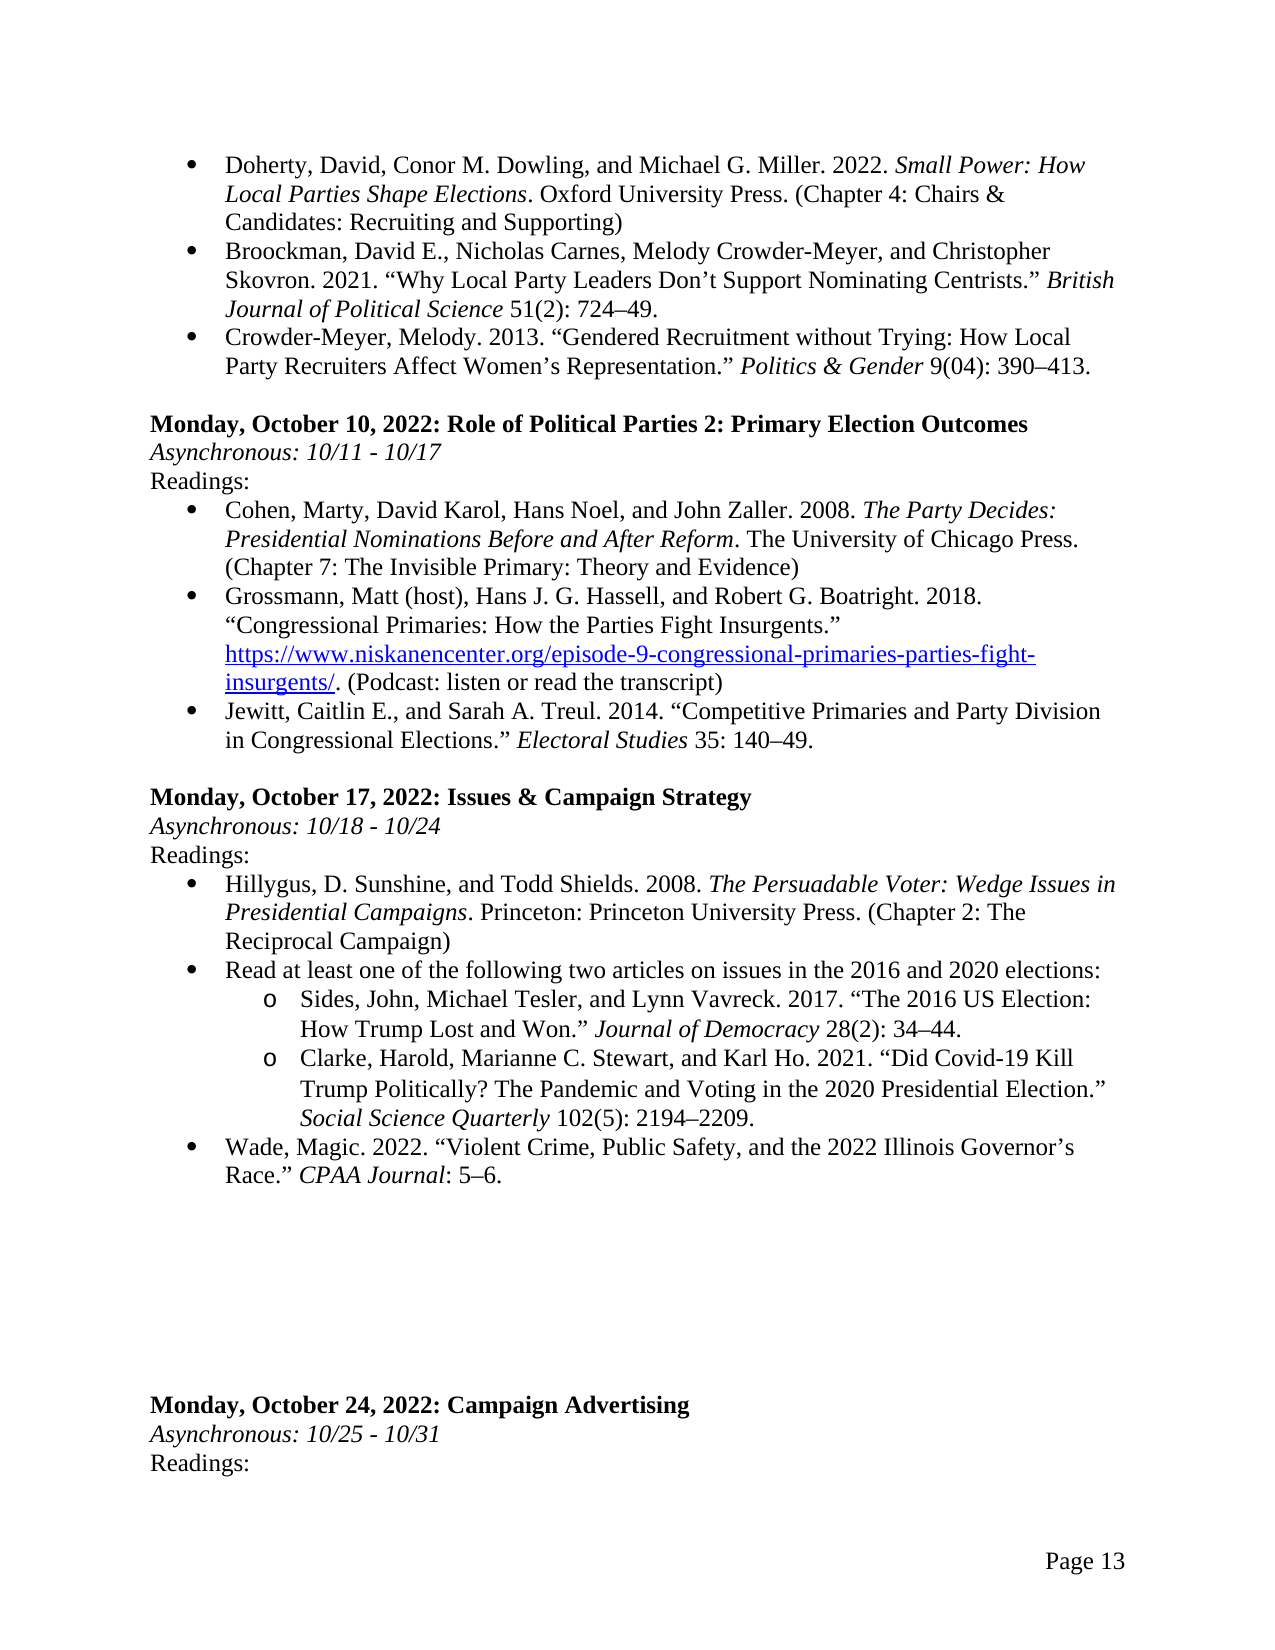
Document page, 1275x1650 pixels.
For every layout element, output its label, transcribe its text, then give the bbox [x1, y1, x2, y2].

list Hillygus, D. Sunshine, and Todd Shields. 2008. The Persuadable Voter: Wedge Issues in Presidential Campaigns. Princeton: Princeton University Press. (Chapter 2: The Reciprocal Campaign) [187, 869, 1125, 955]
list Crowder-Meyer, Melody. 2013. “Gendered Recruitment without Trying: How Local Party Recruiters Affect Women’s Representation.” Politics & Gender 9(04): 390–413. [187, 322, 1125, 380]
text Readings: [150, 466, 1125, 495]
text Monday, October 10, 2022: Role of Political Parties 2: Primary Election Outcomes [150, 409, 1125, 437]
text Asynchronous: 10/25 - 10/31 [150, 1419, 1125, 1448]
list Doherty, David, Conor M. Dowling, and Michael G. Miller. 2022. Small Power: How Local Parties Shape Elections. Oxford University Press. (Chapter 4: Chairs & Candidates: Recruiting and Supporting) [187, 150, 1125, 236]
text Readings: [150, 1448, 1125, 1477]
list Cohen, Marty, David Karol, Hans Noel, and John Zaller. 2008. The Party Decides: Presidential Nominations Before and After Reform. The University of Chicago Press. (Chapter 7: The Invisible Primary: Theory and Evidence) [187, 495, 1125, 581]
list Read at least one of the following two articles on issues in the 2016 and 2020 elections: [187, 955, 1125, 984]
list Clarke, Harold, Marianne C. Stewart, and Karl Ho. 2021. “Did Covid-19 Kill Trump Politically? The Pandemic and Voting in the 2020 Presidential Election.” Social Science Quarterly 102(5): 2194–2209. [262, 1043, 1125, 1132]
list Broockman, David E., Nicholas Carnes, Melody Crowder-Meyer, and Christopher Skovron. 2021. “Why Local Party Leaders Don’t Support Nominating Centrists.” British Journal of Political Science 51(2): 724–49. [187, 236, 1125, 322]
text Asynchronous: 10/18 - 10/24 [150, 811, 1125, 840]
text Monday, October 24, 2022: Campaign Advertising [150, 1390, 1125, 1419]
text Asynchronous: 10/11 - 10/17 [150, 437, 1125, 466]
list Jewitt, Caitlin E., and Sarah A. Treul. 2014. “Competitive Primaries and Party Division in Congressional Elections.” Electoral Studies 35: 140–49. [187, 696, 1125, 754]
list Sides, John, Michael Tesler, and Lynn Vavreck. 2017. “The 2016 US Election: How Trump Lost and Won.” Journal of Democracy 28(2): 34–44. [262, 984, 1125, 1043]
text Monday, October 17, 2022: Issues & Campaign Strategy [150, 782, 1125, 811]
text Readings: [150, 840, 1125, 869]
list Grossmann, Matt (host), Hans J. G. Hassell, and Robert G. Boatright. 2018. “Congressional Primaries: How the Parties Fight Insurgents.” https://www.niskanencenter.org/episode-9-congressional-primaries-parties-fight-insurgents/. (Podcast: listen or read the transcript) [187, 581, 1125, 696]
list Wade, Magic. 2022. “Violent Crime, Public Safety, and the 2022 Illinois Governor’s Race.” CPAA Journal: 5–6. [187, 1132, 1125, 1189]
